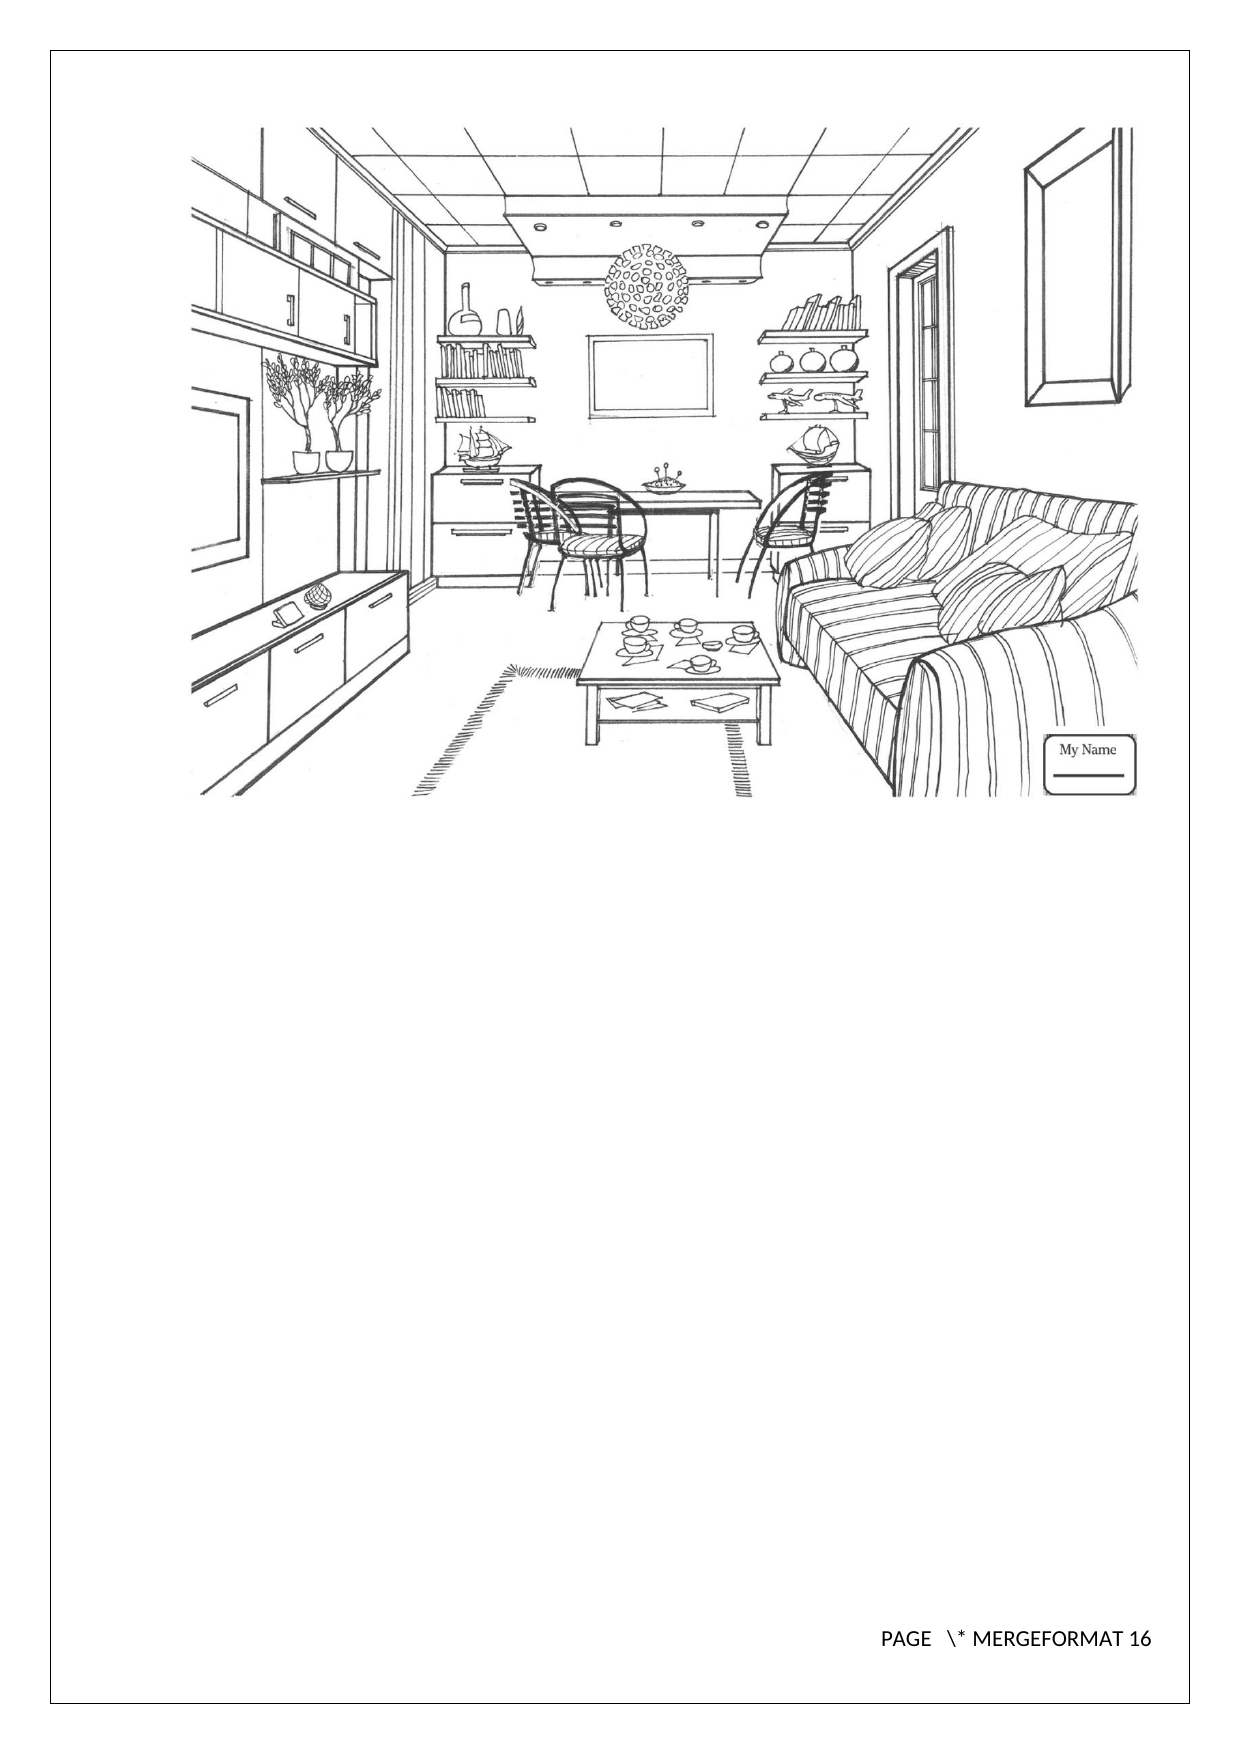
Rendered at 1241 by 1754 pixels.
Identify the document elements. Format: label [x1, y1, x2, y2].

picture [177, 118, 1150, 806]
